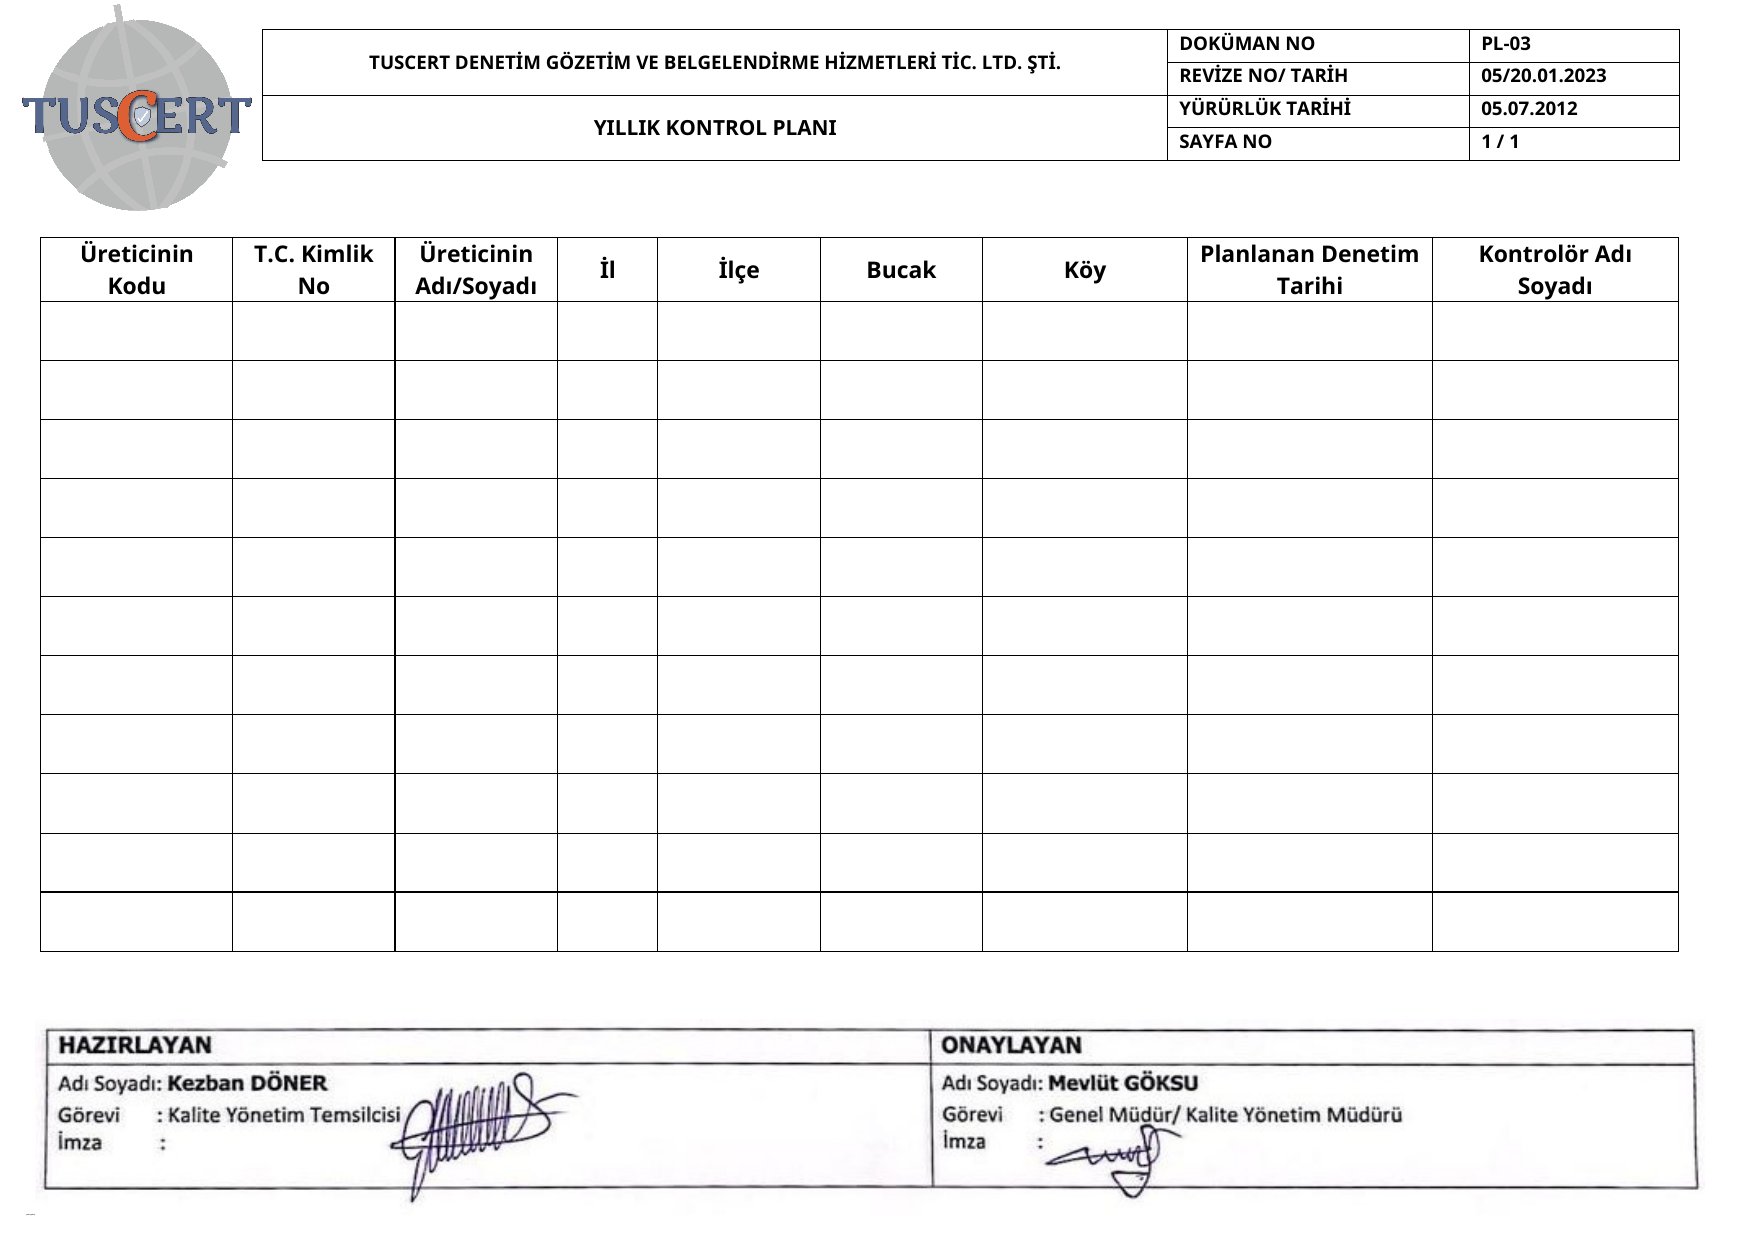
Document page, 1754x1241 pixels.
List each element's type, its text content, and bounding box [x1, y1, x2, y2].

table_cell [1188, 479, 1432, 537]
table_cell [658, 420, 820, 478]
table_cell [233, 597, 394, 655]
table_cell [41, 597, 232, 655]
table_cell [1188, 774, 1432, 832]
table_cell [983, 361, 1187, 419]
table_cell [983, 538, 1187, 596]
table_header Planlanan Denetim Tarihi [1188, 238, 1432, 301]
table_cell [233, 774, 394, 832]
table_cell [558, 597, 657, 655]
table_cell [558, 361, 657, 419]
table_cell [1433, 597, 1678, 655]
table_cell [821, 420, 982, 478]
table_cell [658, 361, 820, 419]
table_cell [396, 834, 557, 891]
table_cell [658, 597, 820, 655]
table_cell [396, 302, 557, 360]
table_cell [1433, 834, 1678, 891]
table_cell [658, 479, 820, 537]
table_cell [1188, 361, 1432, 419]
table_cell [983, 302, 1187, 360]
table_cell [821, 597, 982, 655]
table_cell [1188, 538, 1432, 596]
table_cell [983, 656, 1187, 714]
table_cell [41, 715, 232, 773]
table_cell [821, 893, 982, 951]
table_cell [396, 893, 557, 951]
table_cell [1433, 893, 1678, 951]
table_cell [821, 302, 982, 360]
table_cell [658, 302, 820, 360]
table_cell [558, 834, 657, 891]
table_cell [558, 420, 657, 478]
table_cell [396, 538, 557, 596]
table_cell [41, 893, 232, 951]
table_cell [1433, 774, 1678, 832]
table_cell [233, 834, 394, 891]
table_cell [1188, 420, 1432, 478]
table_cell [1188, 656, 1432, 714]
table_cell [396, 361, 557, 419]
table_cell [983, 479, 1187, 537]
table_cell [233, 361, 394, 419]
table_cell [1433, 538, 1678, 596]
table_cell [233, 715, 394, 773]
table_cell [1433, 420, 1678, 478]
table_cell [821, 715, 982, 773]
table_cell [396, 420, 557, 478]
table_cell [1433, 715, 1678, 773]
table_cell [658, 715, 820, 773]
table_cell [1188, 715, 1432, 773]
table_cell [41, 774, 232, 832]
table_cell [558, 302, 657, 360]
table_cell [41, 834, 232, 891]
table_cell [558, 538, 657, 596]
table_header Köy [983, 238, 1187, 301]
table_header Üreticinin Adı/Soyadı [396, 238, 557, 301]
table_cell [233, 538, 394, 596]
table_header İl [558, 238, 657, 301]
table_cell [558, 715, 657, 773]
table_cell [41, 420, 232, 478]
table_cell [1188, 834, 1432, 891]
table_cell [821, 774, 982, 832]
table_cell [41, 302, 232, 360]
table_cell [983, 597, 1187, 655]
table_cell [1188, 893, 1432, 951]
table_cell [41, 479, 232, 537]
table_cell [233, 656, 394, 714]
table_cell [396, 479, 557, 537]
table_cell [983, 834, 1187, 891]
table_cell [821, 834, 982, 891]
table_cell [41, 361, 232, 419]
table_cell [1188, 302, 1432, 360]
table_cell [1433, 656, 1678, 714]
picture [35, 1019, 1705, 1215]
table_cell [658, 834, 820, 891]
table_cell [1433, 479, 1678, 537]
table_cell [821, 479, 982, 537]
table_cell [396, 774, 557, 832]
table_header İlçe [658, 238, 820, 301]
table_cell [983, 420, 1187, 478]
table_cell [396, 715, 557, 773]
table_cell [658, 656, 820, 714]
table_cell [658, 538, 820, 596]
table_cell [558, 656, 657, 714]
table_cell [821, 361, 982, 419]
table_cell [233, 302, 394, 360]
table_header Üreticinin Kodu [41, 238, 232, 301]
picture [19, 4, 254, 211]
table_cell [558, 479, 657, 537]
table_cell [821, 538, 982, 596]
table_cell [396, 597, 557, 655]
table_cell [1433, 302, 1678, 360]
table_cell [233, 420, 394, 478]
table_cell [983, 715, 1187, 773]
table_header Bucak [821, 238, 982, 301]
table_header T.C. Kimlik No [233, 238, 394, 301]
table_cell [983, 893, 1187, 951]
table_cell [41, 656, 232, 714]
table_cell [1188, 597, 1432, 655]
table_cell [1433, 361, 1678, 419]
table_cell [983, 774, 1187, 832]
table_cell [821, 656, 982, 714]
table_cell [658, 893, 820, 951]
table_cell [41, 538, 232, 596]
table_cell [233, 893, 394, 951]
table_cell [558, 774, 657, 832]
table_cell [658, 774, 820, 832]
table_cell [233, 479, 394, 537]
table_cell [396, 656, 557, 714]
table_header Kontrolör Adı Soyadı [1433, 238, 1678, 301]
table_cell [558, 893, 657, 951]
